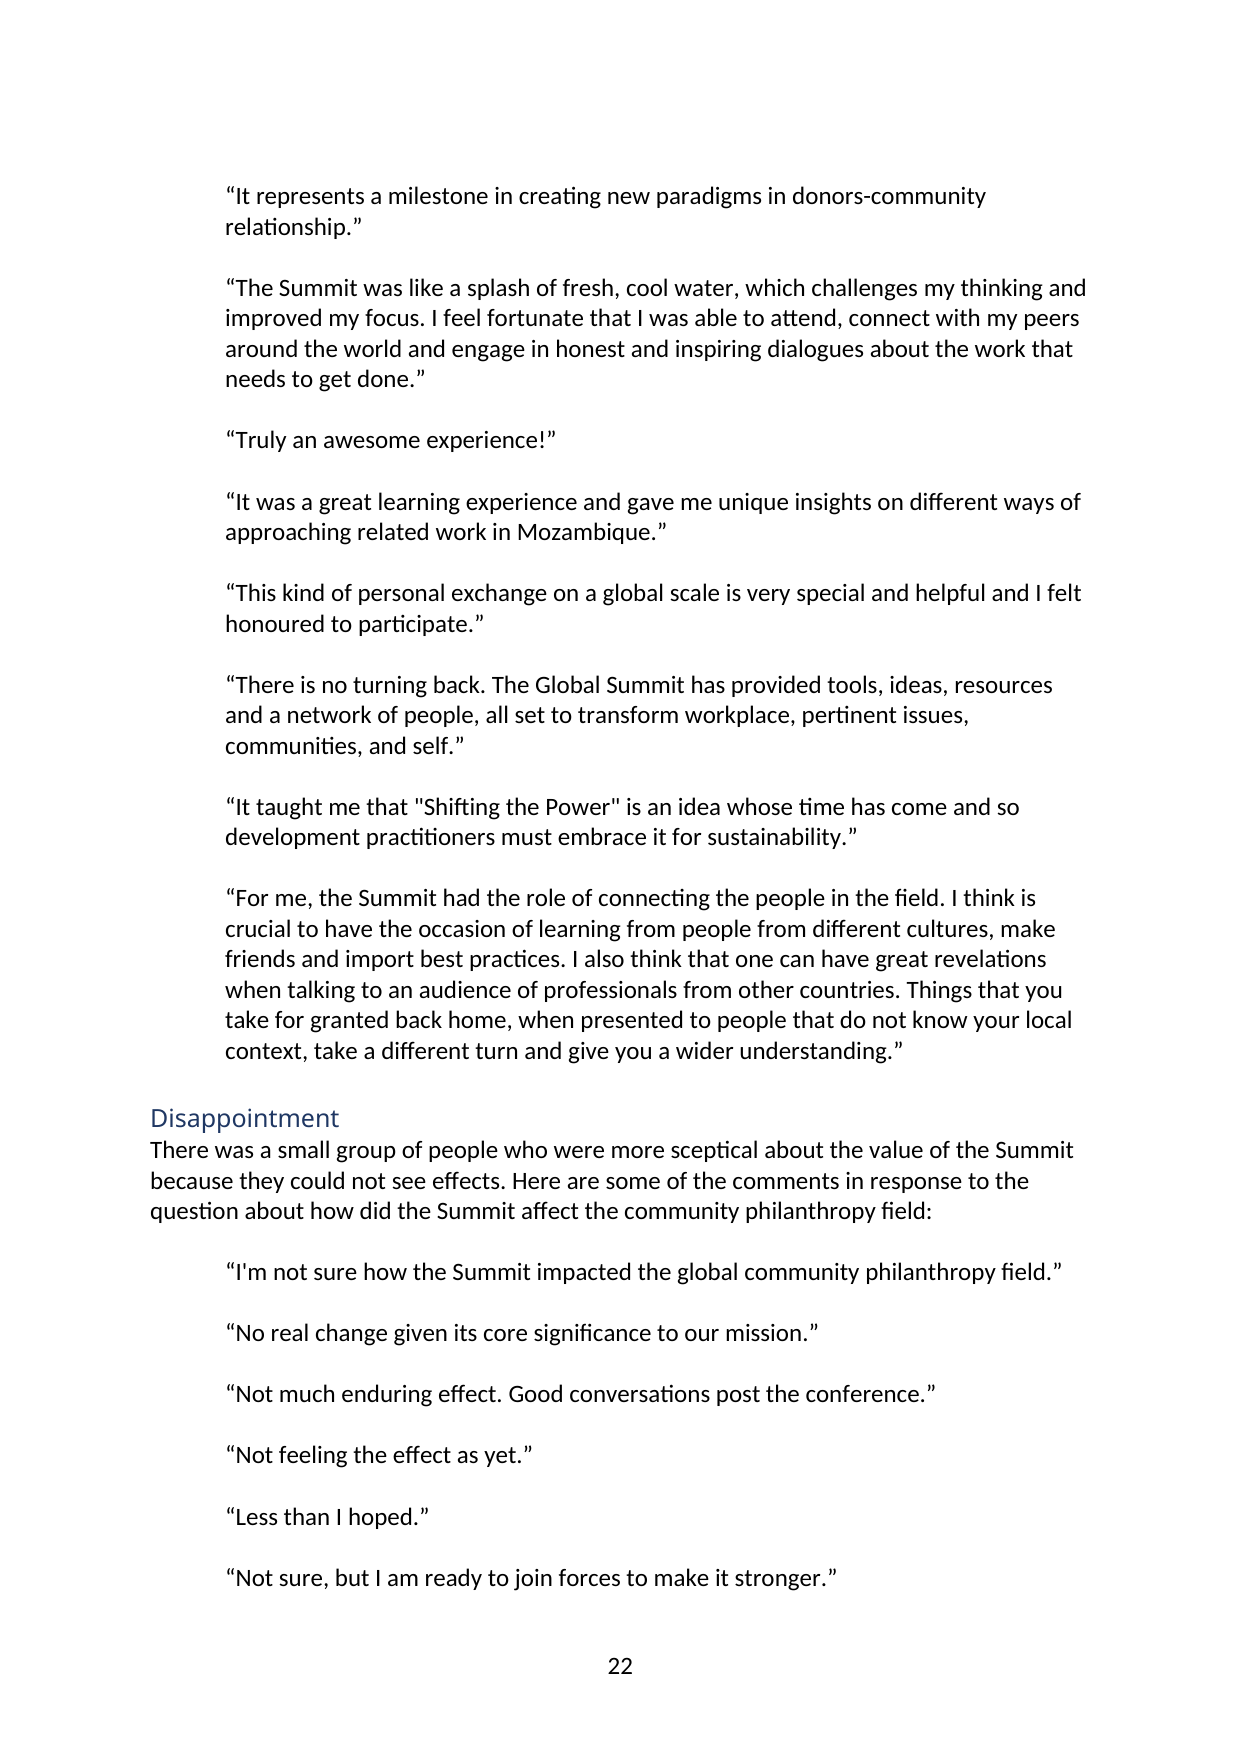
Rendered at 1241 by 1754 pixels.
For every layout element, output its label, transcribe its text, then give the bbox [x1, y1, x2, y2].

text “For me, the Summit had the role of connecting the people in the field. I think is crucial to have the occasion of learning from people from different cultures, make friends and import best practices. I also think that one can have great revelations when talking to an audience of professionals from other countries. Things that you take for granted back home, when presented to people that do not know your local context, take a different turn and give you a wider understanding.” [225, 882, 1090, 1066]
subtitle Disappointment [150, 1100, 1090, 1134]
text “Truly an awesome experience!” [225, 425, 1090, 455]
text “The Summit was like a splash of fresh, cool water, which challenges my thinking and improved my focus. I feel fortunate that I was able to attend, connect with my peers around the world and engage in honest and inspiring dialogues about the work that needs to get done.” [225, 272, 1090, 394]
text “Not feeling the effect as yet.” [225, 1439, 1090, 1470]
text “It was a great learning experience and gave me unique insights on different ways of approaching related work in Mozambique.” [225, 486, 1090, 547]
text “I'm not sure how the Summit impacted the global community philanthropy field.” [225, 1256, 1090, 1287]
text “Not sure, but I am ready to join forces to make it stronger.” [150, 1562, 1090, 1592]
text “There is no turning back. The Global Summit has provided tools, ideas, resources and a network of people, all set to transform workplace, pertinent issues, communities, and self.” [225, 669, 1090, 760]
text There was a small group of people who were more sceptical about the value of the Summit because they could not see effects. Here are some of the comments in response to the question about how did the Summit affect the community philanthropy field: [150, 1134, 1090, 1226]
text “This kind of personal exchange on a global scale is very special and helpful and I felt honoured to participate.” [225, 577, 1090, 638]
text “No real change given its core significance to our mission.” [225, 1317, 1090, 1348]
text “Not much enduring effect. Good conversations post the conference.” [225, 1378, 1090, 1409]
text “Less than I hoped.” [225, 1501, 1090, 1531]
text “It taught me that "Shifting the Power" is an idea whose time has come and so development practitioners must embrace it for sustainability.” [225, 791, 1090, 852]
text “It represents a milestone in creating new paradigms in donors-community relationship.” [225, 181, 1090, 242]
